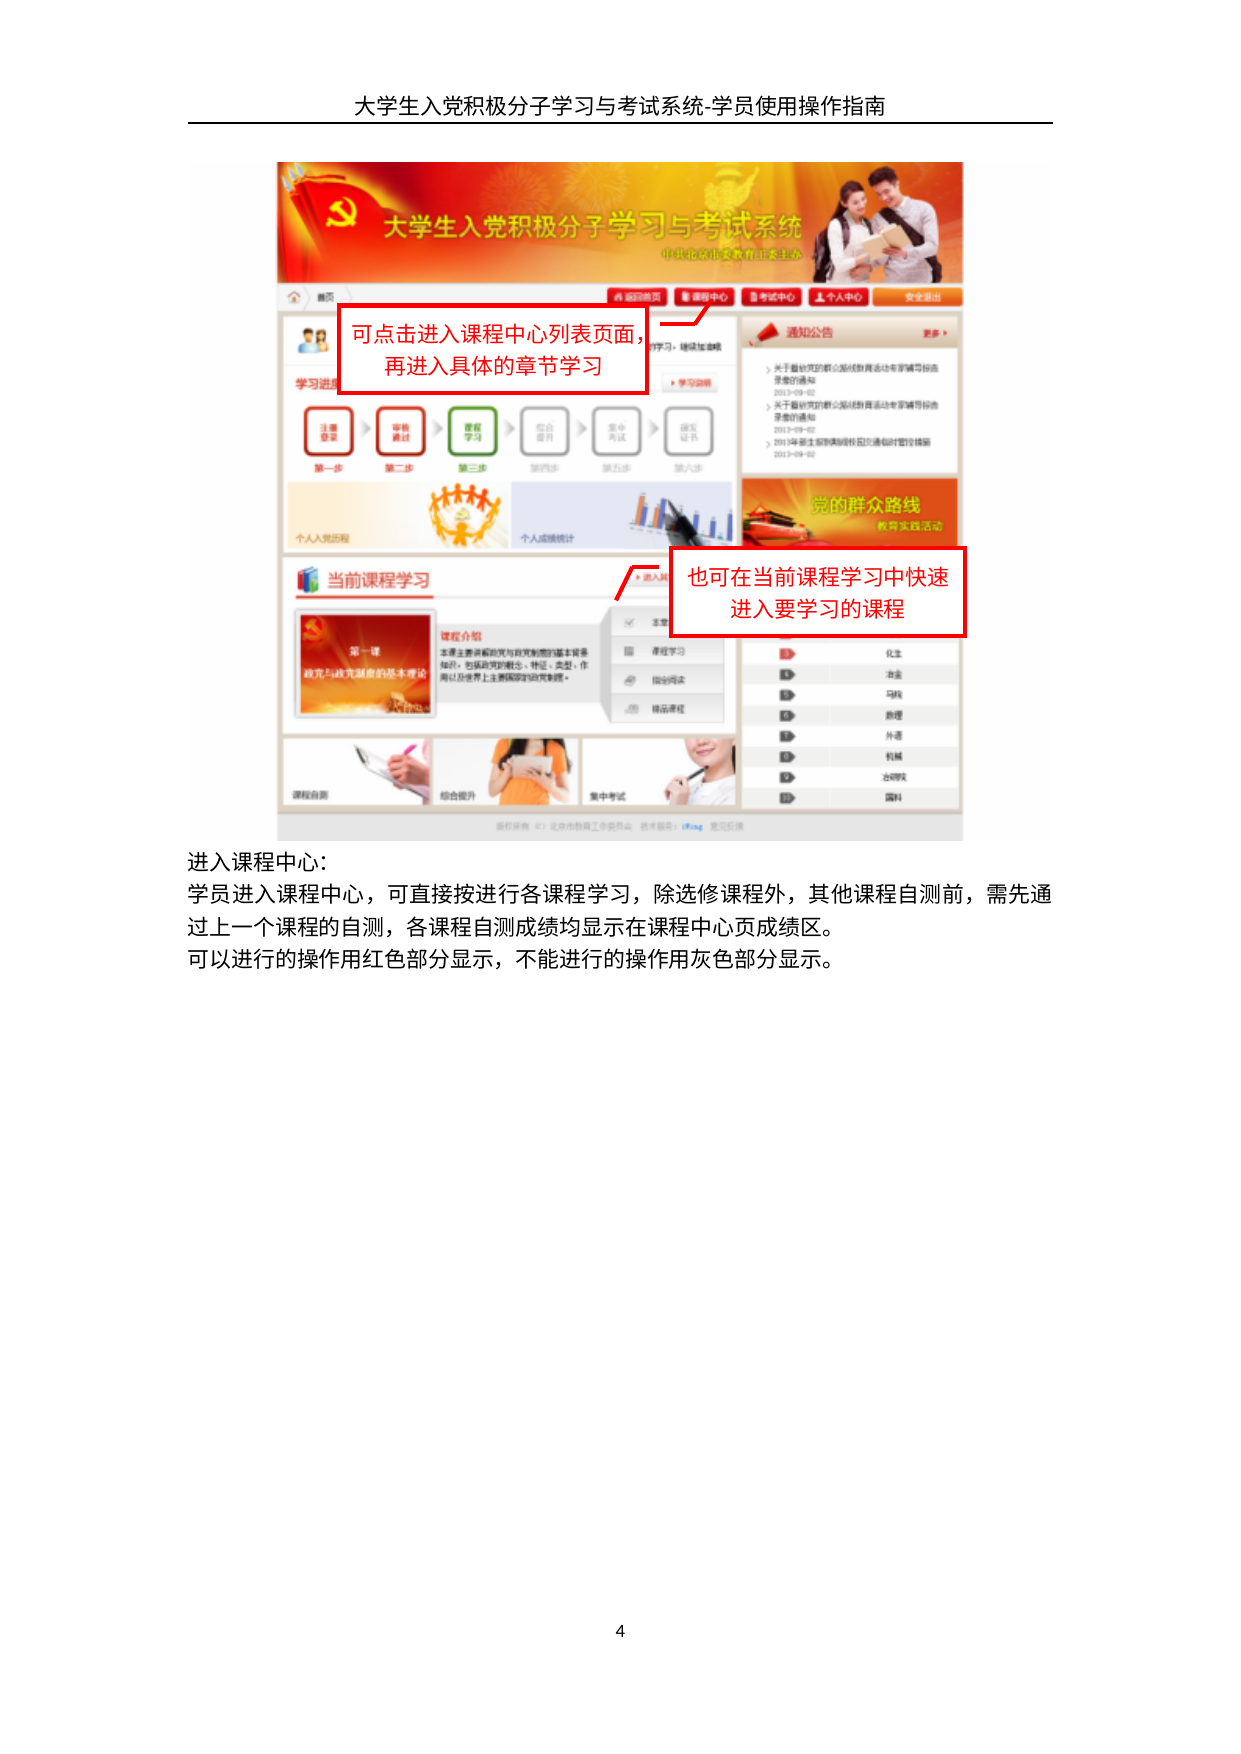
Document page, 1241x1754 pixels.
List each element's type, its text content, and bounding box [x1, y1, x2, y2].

text 学员进入课程中心，可直接按进行各课程学习，除选修课程外，其他课程自测前，需先通过上一个课程的自测，各课程自测成绩均显示在课程中心页成绩区。 [187, 877, 1053, 942]
text 可以进行的操作用红色部分显示，不能进行的操作用灰色部分显示。 [187, 942, 1053, 974]
text 进入课程中心： [187, 844, 1053, 877]
picture [187, 162, 1053, 841]
